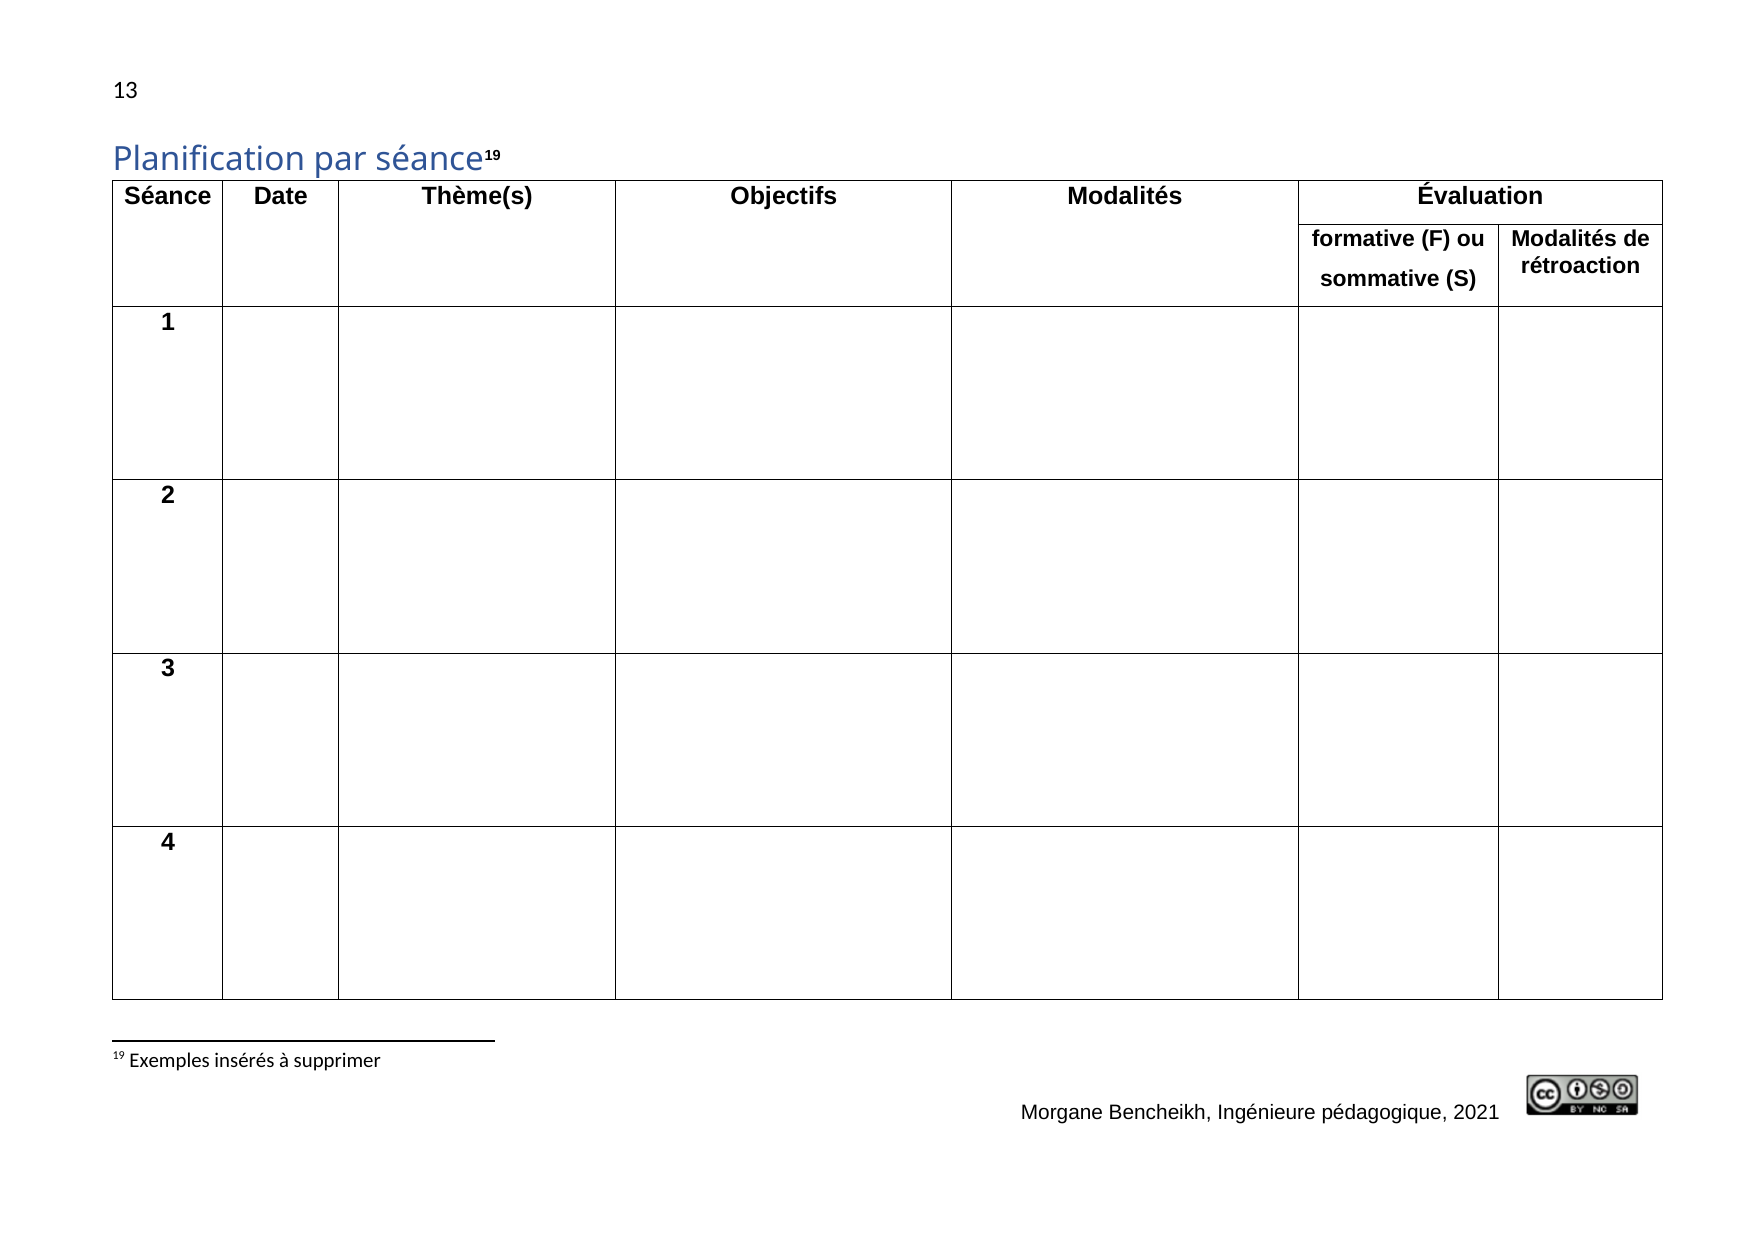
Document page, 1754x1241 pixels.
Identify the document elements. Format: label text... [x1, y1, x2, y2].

table_cell [339, 480, 615, 652]
table_cell [616, 827, 951, 999]
table_cell [952, 827, 1298, 999]
table_cell 4 [113, 827, 222, 999]
picture [1523, 1072, 1642, 1120]
table_cell [616, 307, 951, 479]
table_cell [1499, 480, 1662, 652]
table_cell [1499, 827, 1662, 999]
table_cell [616, 654, 951, 826]
table_cell [1299, 480, 1498, 652]
table_cell [952, 654, 1298, 826]
table_header Modalités [952, 181, 1298, 306]
table_cell [223, 307, 338, 479]
table_cell 1 [113, 307, 222, 479]
table_cell [1299, 827, 1498, 999]
table_cell [339, 827, 615, 999]
table_cell [339, 307, 615, 479]
table_cell [952, 480, 1298, 652]
table_cell [223, 827, 338, 999]
table_cell [1299, 654, 1498, 826]
table_cell 3 [113, 654, 222, 826]
table_cell [339, 654, 615, 826]
table_cell [1499, 307, 1662, 479]
table_header Évaluation [1299, 181, 1662, 224]
table_cell [223, 654, 338, 826]
table_header Objectifs [616, 181, 951, 306]
table_cell [223, 480, 338, 652]
table_header Séance [113, 181, 222, 306]
table_cell [1499, 654, 1662, 826]
table_header Thème(s) [339, 181, 615, 306]
table_cell [1299, 307, 1498, 479]
table_header Date [223, 181, 338, 306]
table_cell formative (F) ou sommative (S) [1299, 225, 1498, 306]
table_cell 2 [113, 480, 222, 652]
table_cell [616, 480, 951, 652]
table_cell Modalités de rétroaction [1499, 225, 1662, 306]
table_cell [952, 307, 1298, 479]
text Planification par séance [112, 135, 1642, 180]
